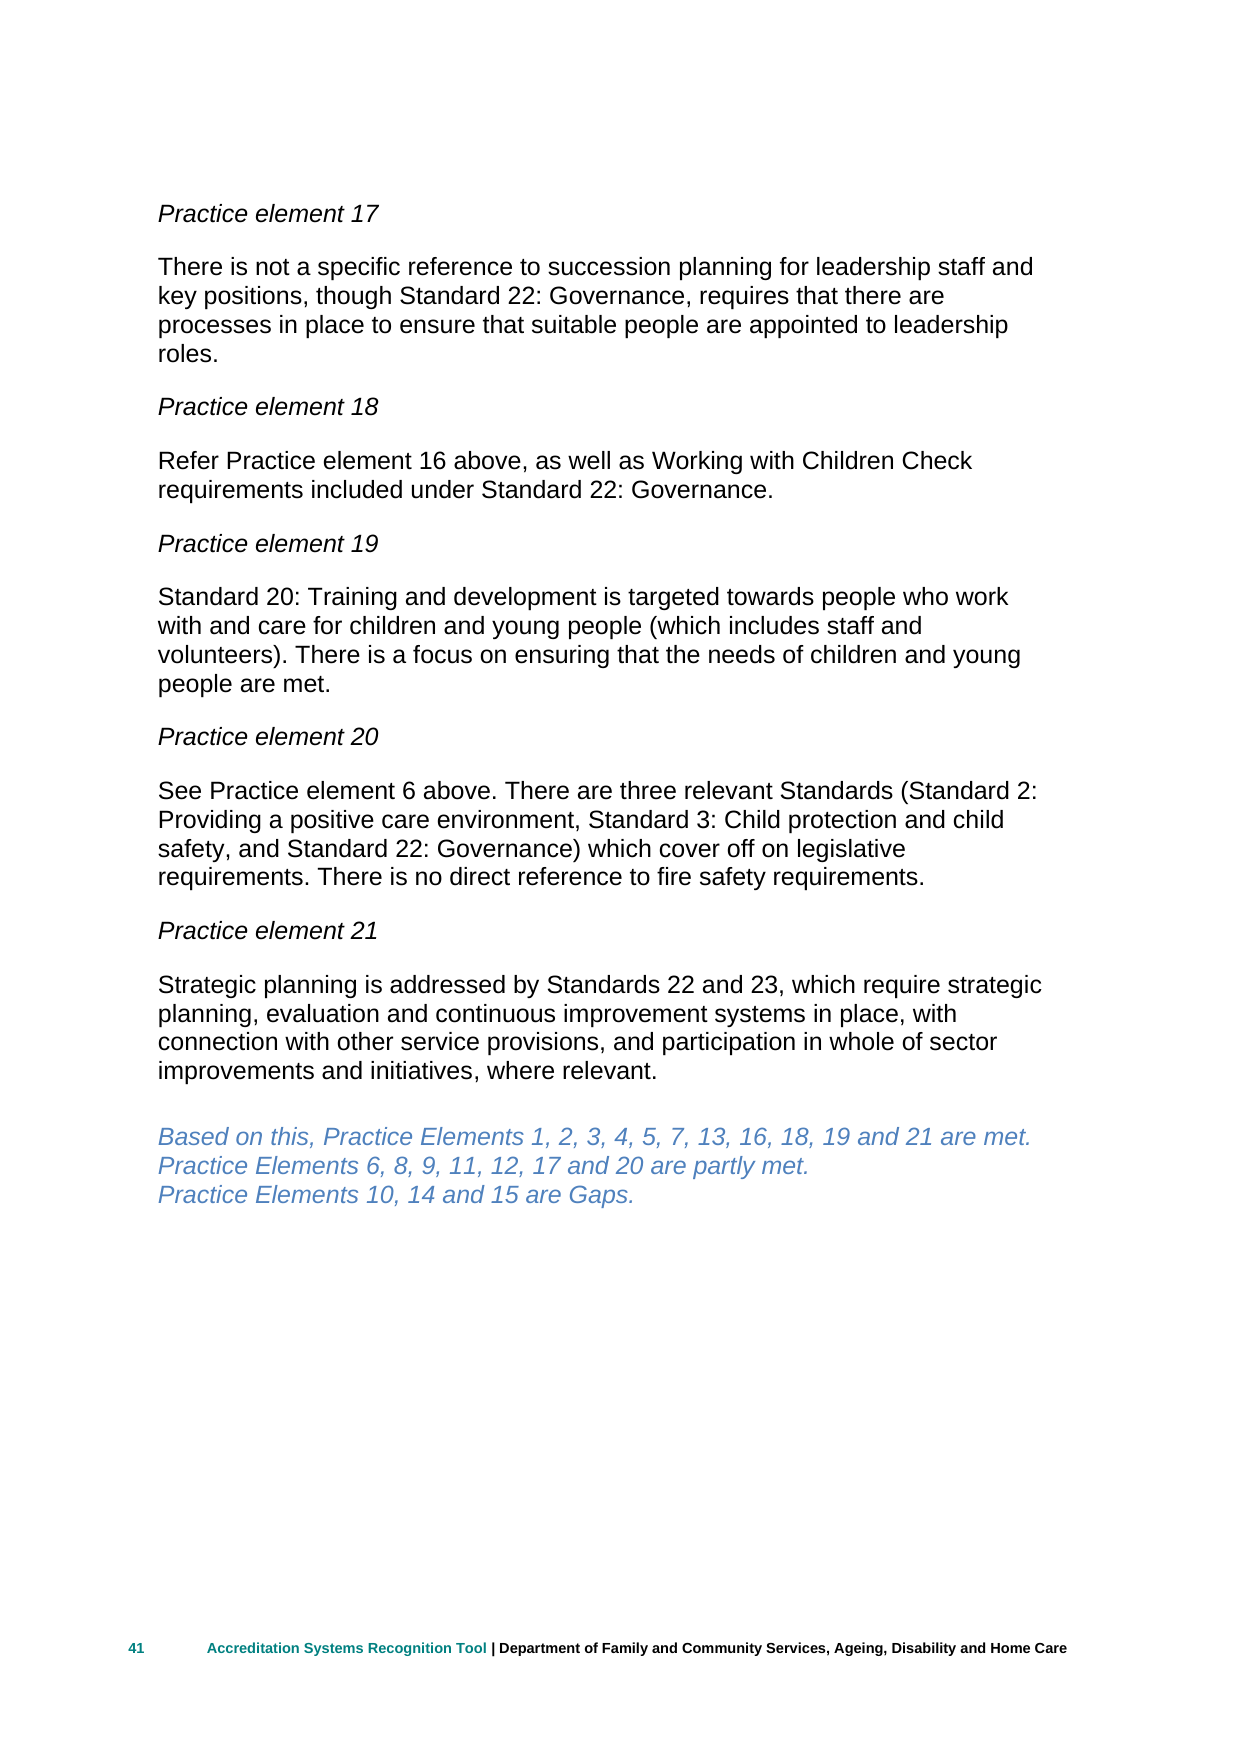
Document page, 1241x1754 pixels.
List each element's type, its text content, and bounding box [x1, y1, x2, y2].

text Practice Elements 6, 8, 9, 11, 12, 17 and 20 are partly met. [158, 1151, 1053, 1180]
text Based on this, Practice Elements 1, 2, 3, 4, 5, 7, 13, 16, 18, 19 and 21 are met. [158, 1122, 1053, 1151]
subtitle Practice element 18 [158, 392, 1053, 421]
subtitle Practice element 17 [158, 199, 1053, 227]
text Strategic planning is addressed by Standards 22 and 23, which require strategic planning, evaluation and continuous improvement systems in place, with connection with other service provisions, and participation in whole of sector improvements and initiatives, where relevant. [158, 970, 1053, 1085]
text Standard 20: Training and development is targeted towards people who work with and care for children and young people (which includes staff and volunteers). There is a focus on ensuring that the needs of children and young people are met. [158, 582, 1053, 697]
text Practice Elements 10, 14 and 15 are Gaps. [158, 1180, 1053, 1209]
text See Practice element 6 above. There are three relevant Standards (Standard 2: Providing a positive care environment, Standard 3: Child protection and child safety, and Standard 22: Governance) which cover off on legislative requirements. There is no direct reference to fire safety requirements. [158, 776, 1053, 891]
text Refer Practice element 16 above, as well as Working with Children Check requirements included under Standard 22: Governance. [158, 446, 1053, 504]
text There is not a specific reference to succession planning for leadership staff and key positions, though Standard 22: Governance, requires that there are processes in place to ensure that suitable people are appointed to leadership roles. [158, 252, 1053, 367]
subtitle Practice element 20 [158, 722, 1053, 751]
subtitle Practice element 19 [158, 529, 1053, 557]
subtitle Practice element 21 [158, 916, 1053, 945]
